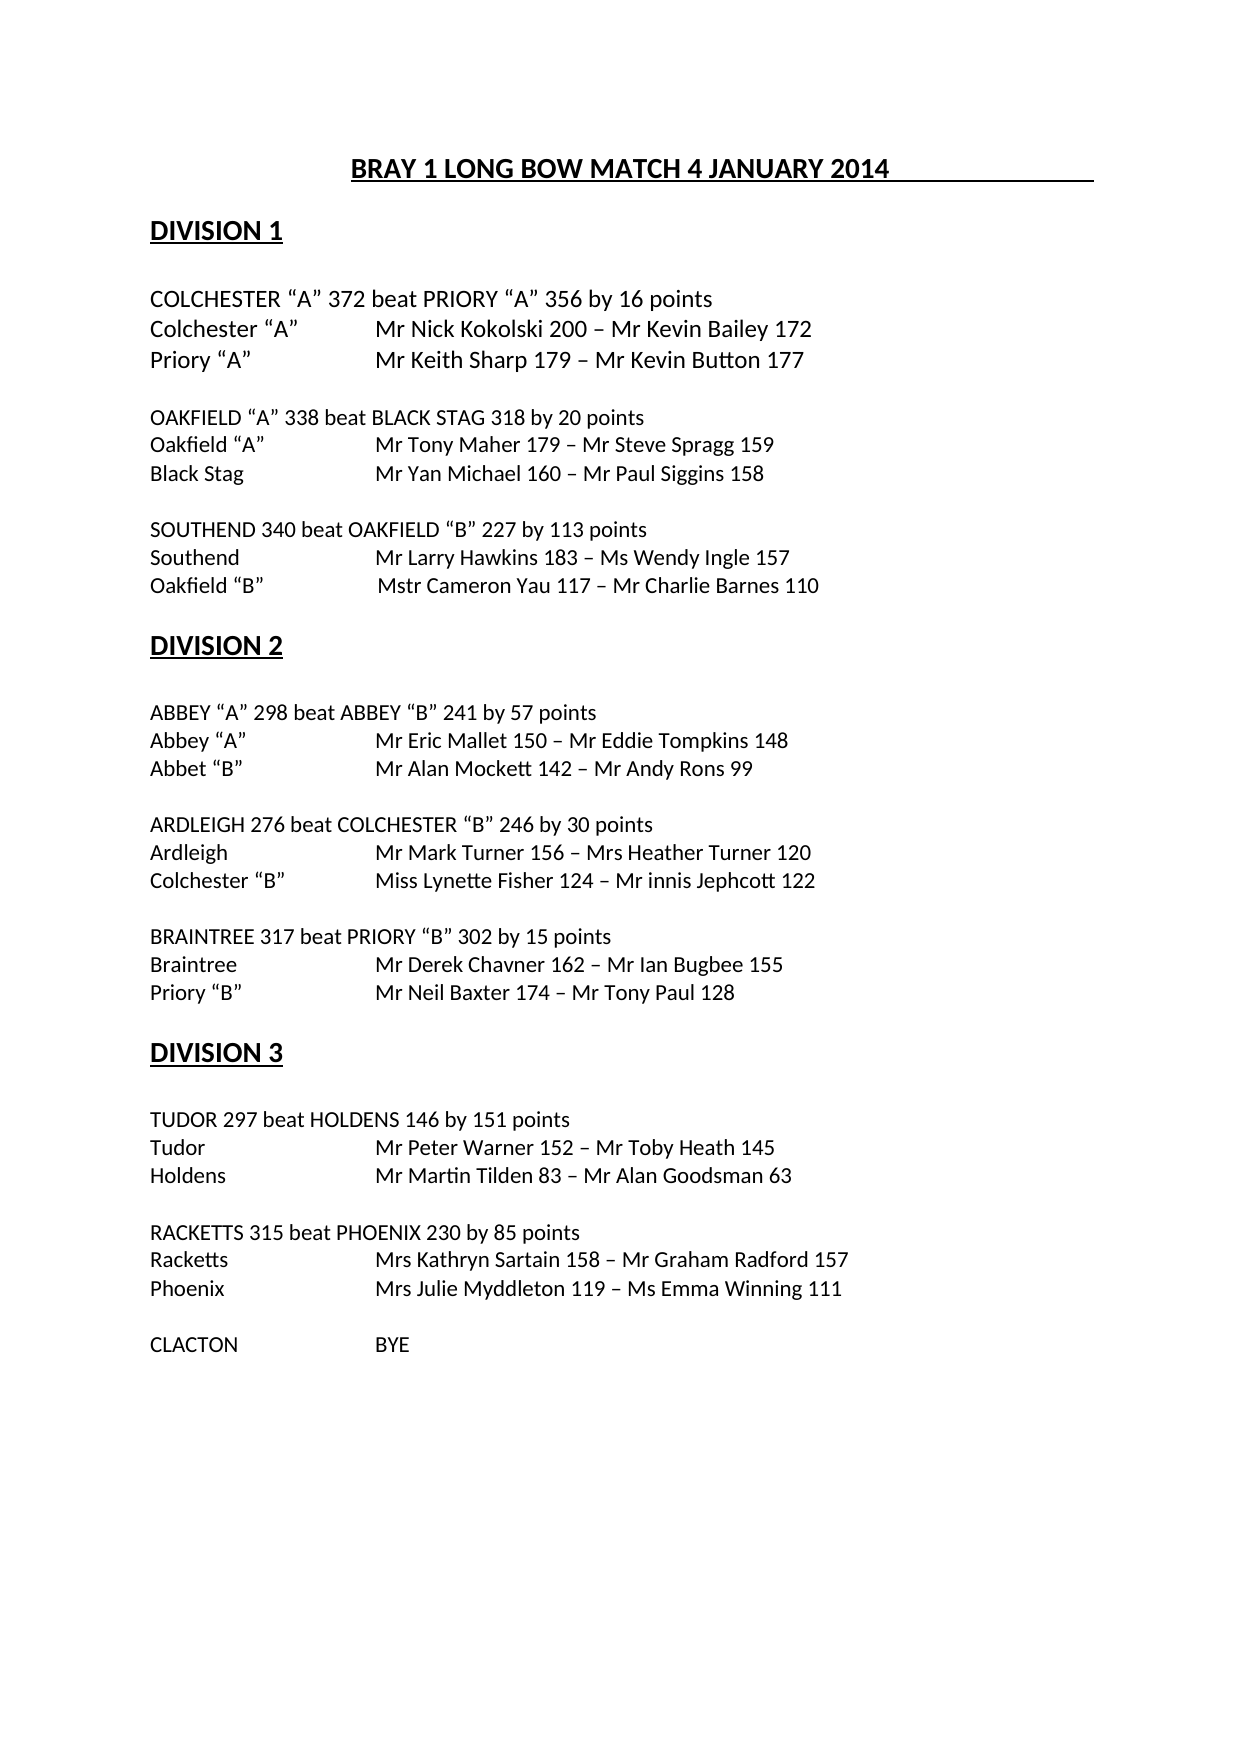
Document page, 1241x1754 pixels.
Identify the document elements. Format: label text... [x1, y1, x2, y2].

text Colchester “A” Mr Nick Kokolski 200 – Mr Kevin Bailey 172 [150, 313, 1090, 344]
text Oakfield “A” Mr Tony Maher 179 – Mr Steve Spragg 159 [150, 431, 1090, 459]
text SOUTHEND 340 beat OAKFIELD “B” 227 by 113 points [150, 515, 1090, 543]
text Tudor Mr Peter Warner 152 – Mr Toby Heath 145 [150, 1133, 1090, 1162]
text Ardleigh Mr Mark Turner 156 – Mrs Heather Turner 120 [150, 838, 1090, 866]
text ARDLEIGH 276 beat COLCHESTER “B” 246 by 30 points [150, 810, 1090, 838]
text COLCHESTER “A” 372 beat PRIORY “A” 356 by 16 points [150, 283, 1090, 313]
text Priory “B” Mr Neil Baxter 174 – Mr Tony Paul 128 [150, 978, 1090, 1006]
text Phoenix Mrs Julie Myddleton 119 – Ms Emma Winning 111 [150, 1274, 1090, 1302]
text Abbet “B” Mr Alan Mockett 142 – Mr Andy Rons 99 [150, 754, 1090, 782]
text Oakfield “B” Mstr Cameron Yau 117 – Mr Charlie Barnes 110 [150, 571, 1090, 599]
text Black Stag Mr Yan Michael 160 – Mr Paul Siggins 158 [150, 459, 1090, 487]
text BRAINTREE 317 beat PRIORY “B” 302 by 15 points [150, 922, 1090, 950]
text DIVISION 1 [150, 212, 1090, 247]
text Priory “A” Mr Keith Sharp 179 – Mr Kevin Button 177 [150, 344, 1090, 374]
text Racketts Mrs Kathryn Sartain 158 – Mr Graham Radford 157 [150, 1246, 1090, 1274]
text OAKFIELD “A” 338 beat BLACK STAG 318 by 20 points [150, 403, 1090, 431]
text Colchester “B” Miss Lynette Fisher 124 – Mr innis Jephcott 122 [150, 866, 1090, 894]
text DIVISION 3 [150, 1034, 1090, 1070]
text BRAY 1 LONG BOW MATCH 4 JANUARY 2014 [150, 150, 1090, 186]
text ABBEY “A” 298 beat ABBEY “B” 241 by 57 points [150, 698, 1090, 726]
text DIVISION 2 [150, 627, 1090, 662]
text Southend Mr Larry Hawkins 183 – Ms Wendy Ingle 157 [150, 543, 1090, 571]
text Braintree Mr Derek Chavner 162 – Mr Ian Bugbee 155 [150, 950, 1090, 978]
text TUDOR 297 beat HOLDENS 146 by 151 points [150, 1106, 1090, 1133]
text Abbey “A” Mr Eric Mallet 150 – Mr Eddie Tompkins 148 [150, 726, 1090, 754]
text CLACTON BYE [150, 1330, 1090, 1358]
text RACKETTS 315 beat PHOENIX 230 by 85 points [150, 1218, 1090, 1246]
text Holdens Mr Martin Tilden 83 – Mr Alan Goodsman 63 [150, 1162, 1090, 1189]
